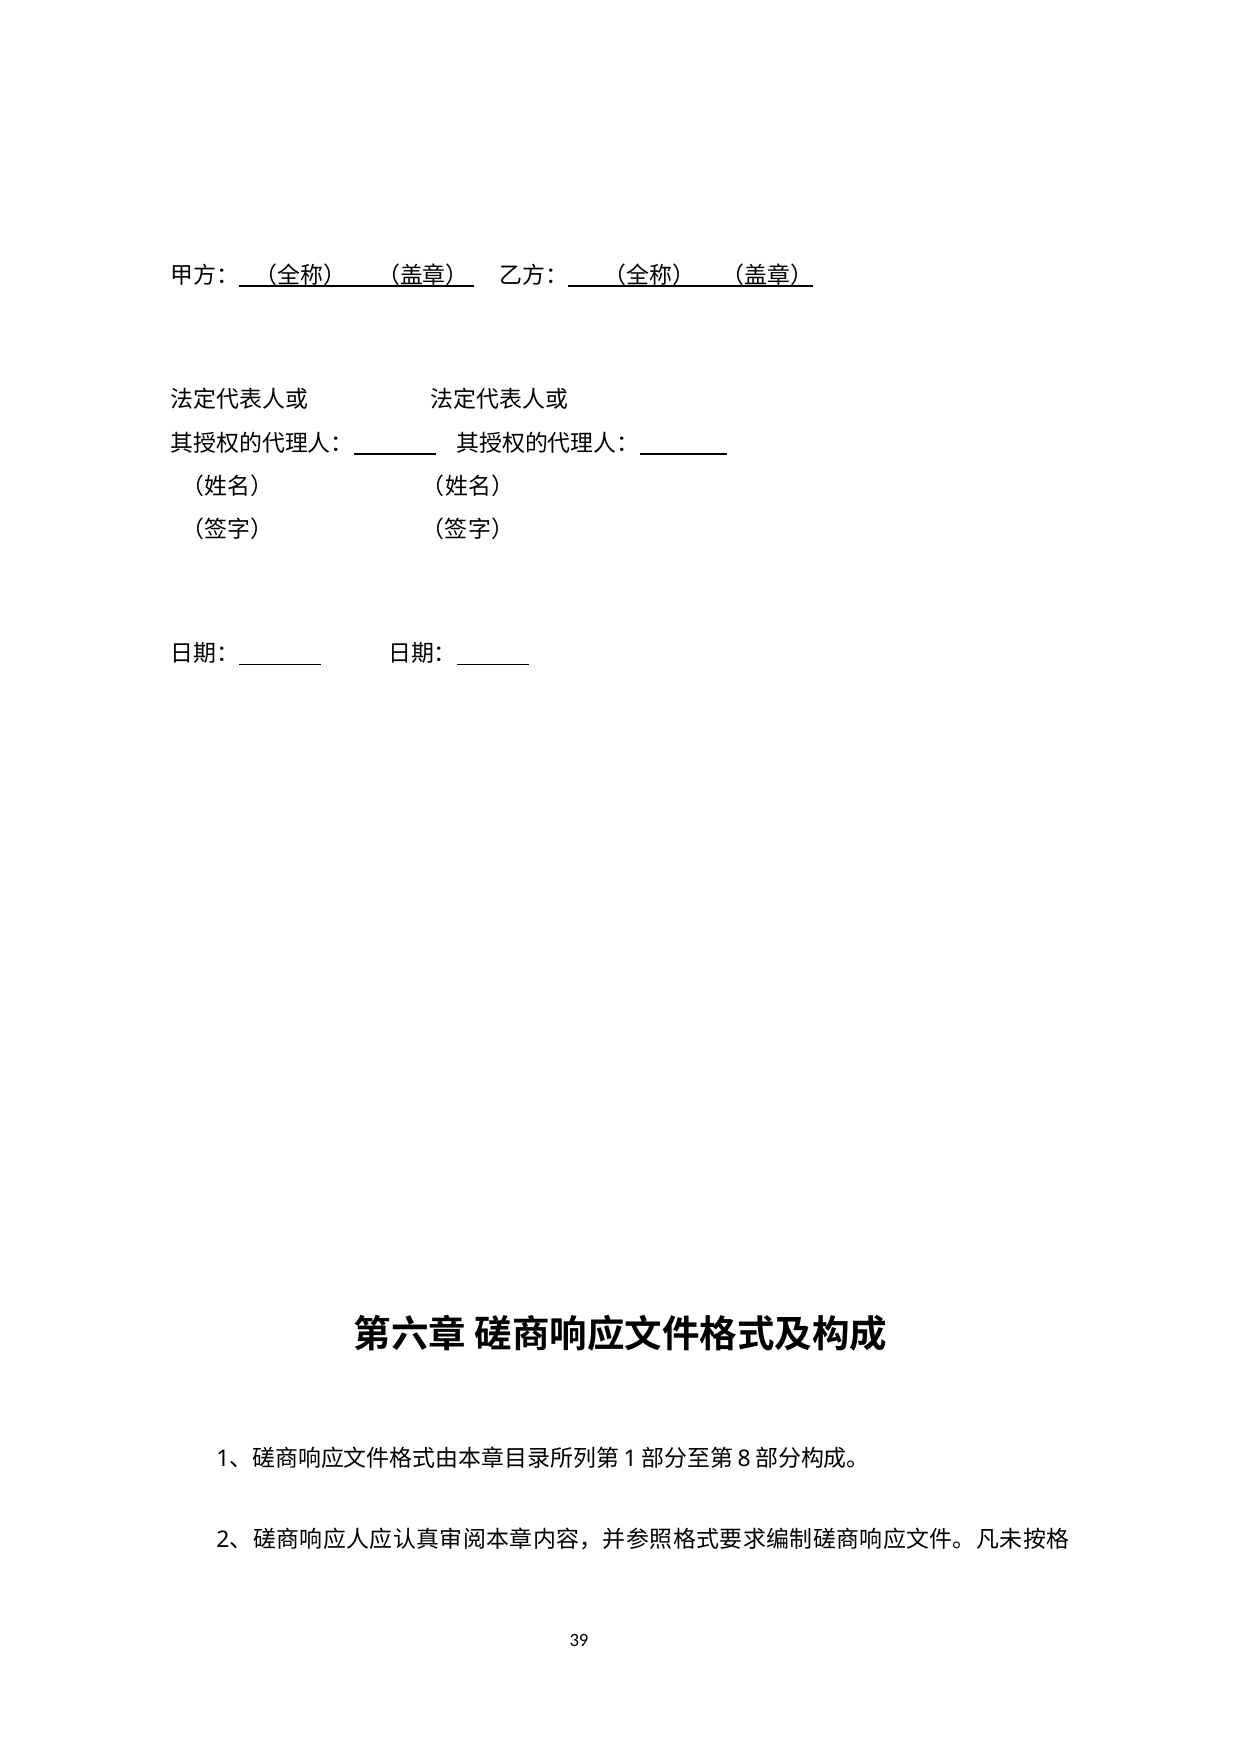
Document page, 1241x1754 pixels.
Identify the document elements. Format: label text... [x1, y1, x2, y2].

text 日期： 日期： [170, 635, 1070, 668]
text 1、磋商响应文件格式由本章目录所列第1部分至第8部分构成。 [170, 1424, 1070, 1489]
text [170, 1506, 1070, 1571]
text 第六章 磋商响应文件格式及构成 [170, 1298, 1070, 1363]
text （姓名） （姓名） [170, 468, 1070, 501]
text （签字） （签字） [170, 511, 1070, 544]
text 甲方： （全称） （盖章） 乙方： （全称） （盖章） [170, 257, 1070, 290]
text 法定代表人或 法定代表人或 [170, 381, 1070, 414]
text 其授权的代理人： 其授权的代理人： [170, 424, 1070, 458]
